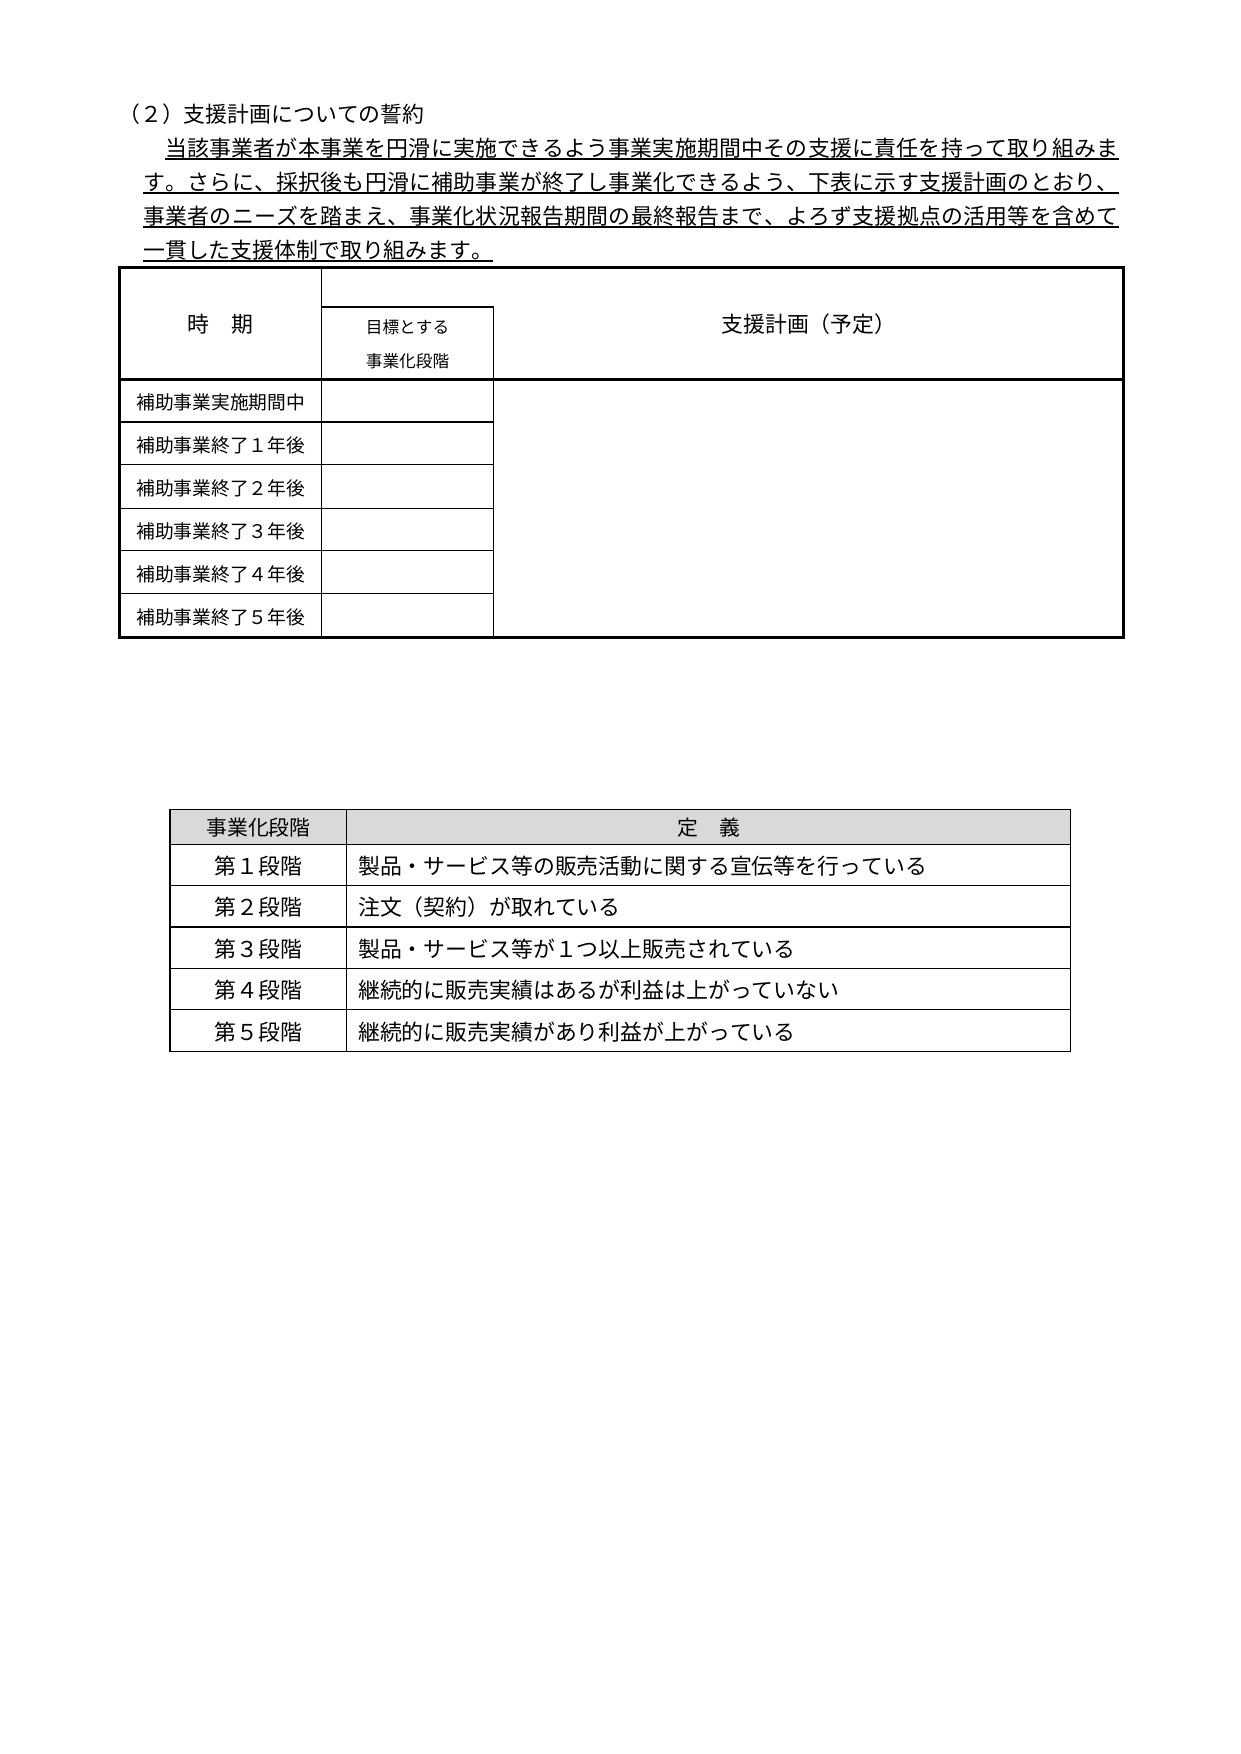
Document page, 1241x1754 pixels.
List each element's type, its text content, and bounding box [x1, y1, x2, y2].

table_cell 補助事業終了３年後 [121, 509, 321, 549]
table_cell 製品・サービス等が１つ以上販売されている [347, 928, 1070, 968]
table_cell 注文（契約）が取れている [347, 886, 1070, 926]
table_cell 補助事業実施期間中 [121, 381, 321, 421]
table_cell [322, 381, 493, 421]
table_cell 補助事業終了４年後 [121, 551, 321, 593]
table_header 定 義 [347, 810, 1070, 844]
table_cell 補助事業終了５年後 [121, 594, 321, 636]
text （２）支援計画についての誓約 [118, 96, 1122, 130]
table_cell [322, 594, 493, 636]
table_cell 補助事業終了２年後 [121, 465, 321, 508]
table_cell 継続的に販売実績はあるが利益は上がっていない [347, 969, 1070, 1009]
table_cell 第１段階 [171, 845, 346, 885]
table_cell 第２段階 [171, 886, 346, 926]
table_header 事業化段階 [171, 810, 346, 844]
table_cell 補助事業終了１年後 [121, 423, 321, 464]
table_header [322, 269, 493, 306]
table_cell [494, 381, 1122, 636]
table_cell [322, 465, 493, 508]
table_cell [322, 423, 493, 464]
text 当該事業者が本事業を円滑に実施できるよう事業実施期間中その支援に責任を持って取り組みます。さらに、採択後も円滑に補助事業が終了し事業化できるよう、下表に示す支援計画のとおり、事業者のニーズを踏まえ、事業化状況報告期間の最終報告まで、よろず支援拠点の活用等を含めて一貫した支援体制で取り組みます。 [143, 130, 1122, 266]
table_header 支援計画（予定） [494, 269, 1122, 377]
table_cell [322, 551, 493, 593]
table_cell 第４段階 [171, 969, 346, 1009]
table_cell 第３段階 [171, 928, 346, 968]
table_cell [322, 509, 493, 549]
table_cell 製品・サービス等の販売活動に関する宣伝等を行っている [347, 845, 1070, 885]
table_cell 第５段階 [171, 1010, 346, 1051]
table_cell 目標とする 事業化段階 [322, 308, 493, 377]
table_cell 継続的に販売実績があり利益が上がっている [347, 1010, 1070, 1051]
table_header 時 期 [121, 269, 321, 377]
